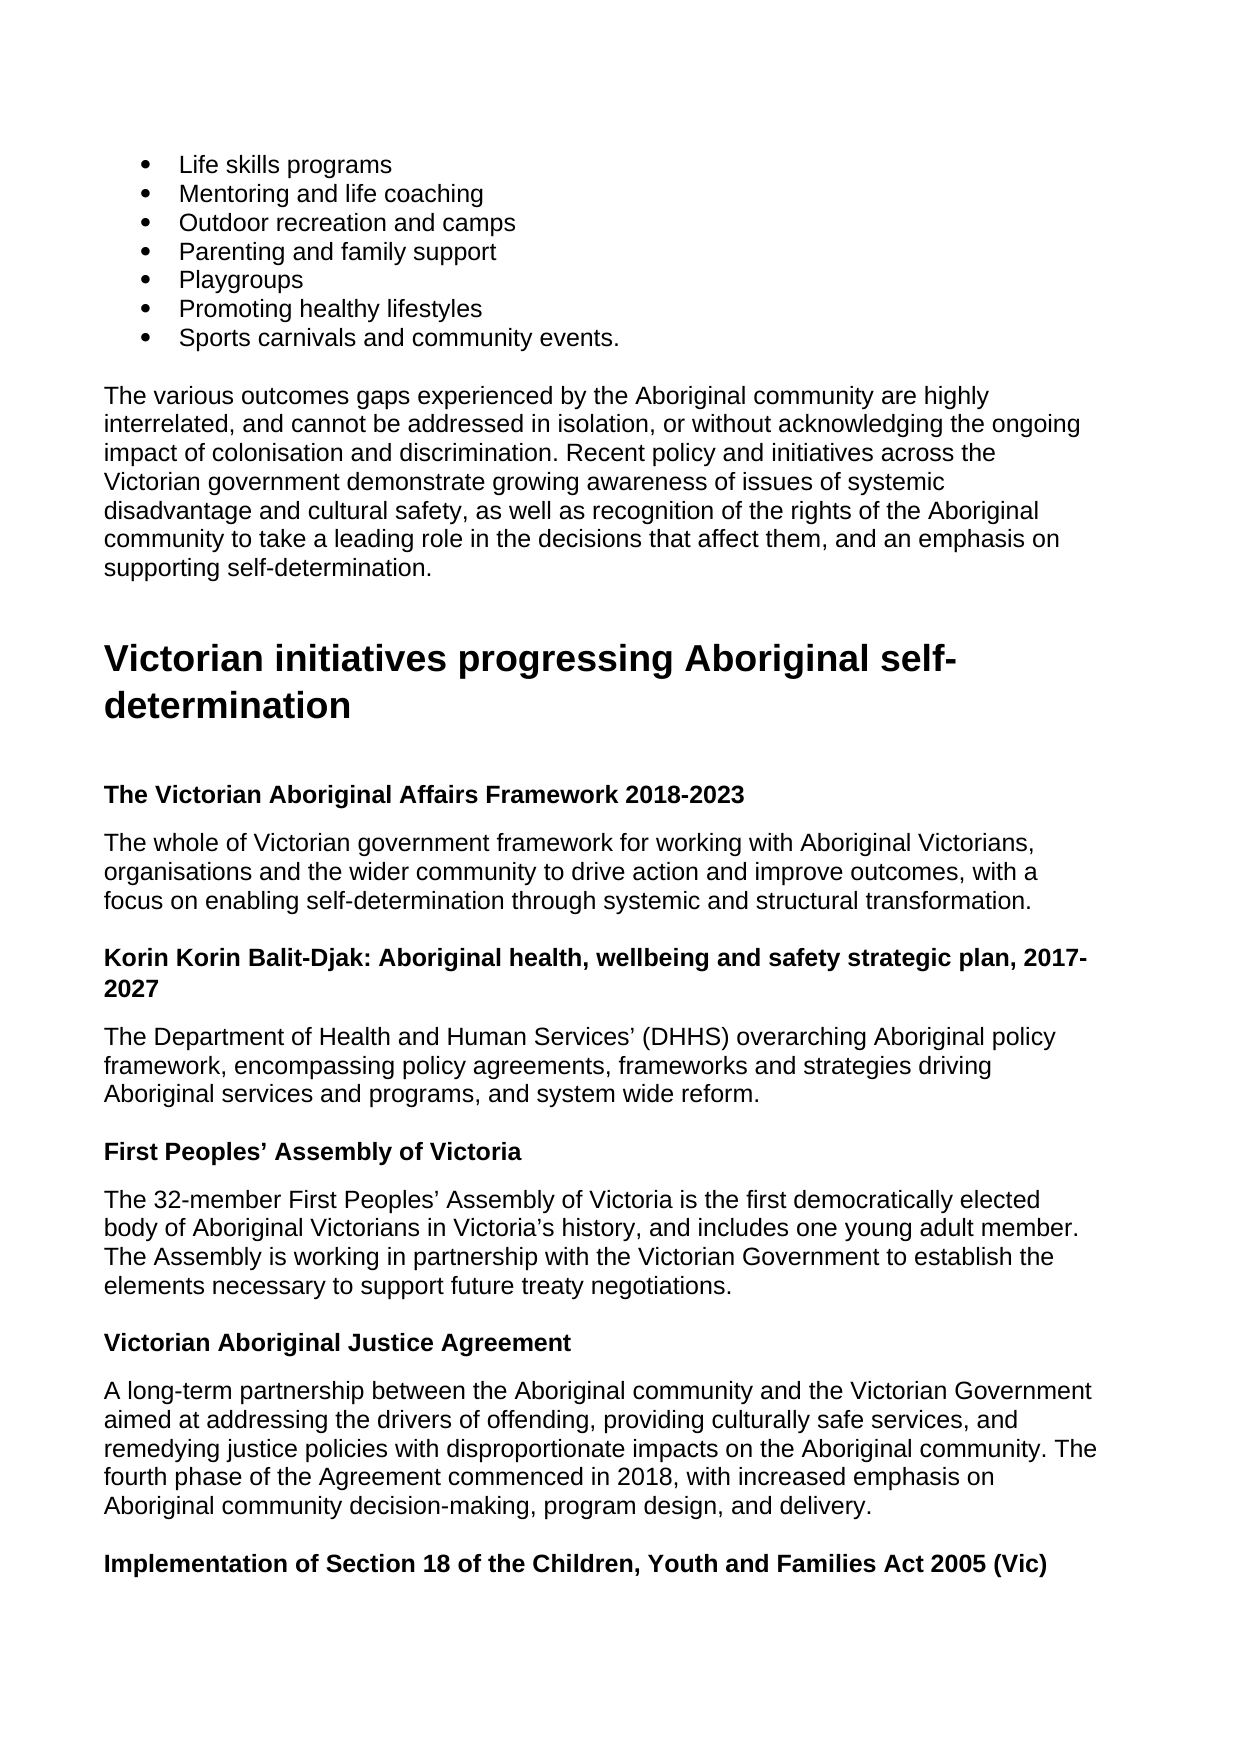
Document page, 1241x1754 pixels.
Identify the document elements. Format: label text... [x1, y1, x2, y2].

list Mentoring and life coaching [141, 179, 1101, 208]
list Outdoor recreation and camps [141, 208, 1101, 237]
subtitle Victorian initiatives progressing Aboriginal self-determination [103, 637, 1101, 726]
list Sports carnivals and community events. [141, 323, 1101, 352]
list Parenting and family support [141, 237, 1101, 265]
text The various outcomes gaps experienced by the Aboriginal community are highly interrelated, and cannot be addressed in isolation, or without acknowledging the ongoing impact of colonisation and discrimination. Recent policy and initiatives across the Victorian government demonstrate growing awareness of issues of systemic disadvantage and cultural safety, as well as recognition of the rights of the Aboriginal community to take a leading role in the decisions that affect them, and an emphasis on supporting self-determination. [103, 381, 1101, 582]
list Playgroups [141, 265, 1101, 294]
text Victorian Aboriginal Justice Agreement [103, 1328, 1101, 1357]
text Korin Korin Balit-Djak: Aboriginal health, wellbeing and safety strategic plan, 2017-2027 [103, 943, 1101, 1003]
text The 32-member First Peoples’ Assembly of Victoria is the first democratically elected body of Aboriginal Victorians in Victoria’s history, and includes one young adult member. The Assembly is working in partnership with the Victorian Government to establish the elements necessary to support future treaty negotiations. [103, 1184, 1101, 1299]
text The whole of Victorian government framework for working with Aboriginal Victorians, organisations and the wider community to drive action and improve outcomes, with a focus on enabling self-determination through systemic and structural transformation. [103, 828, 1101, 914]
list Promoting healthy lifestyles [141, 294, 1101, 323]
text Implementation of Section 18 of the Children, Youth and Families Act 2005 (Vic) [103, 1548, 1101, 1577]
text The Department of Health and Human Services’ (DHHS) overarching Aboriginal policy framework, encompassing policy agreements, frameworks and strategies driving Aboriginal services and programs, and system wide reform. [103, 1022, 1101, 1108]
list Life skills programs [141, 150, 1101, 179]
text The Victorian Aboriginal Affairs Framework 2018-2023 [103, 780, 1101, 809]
text A long-term partnership between the Aboriginal community and the Victorian Government aimed at addressing the drivers of offending, providing culturally safe services, and remedying justice policies with disproportionate impacts on the Aboriginal community. The fourth phase of the Agreement commenced in 2018, with increased emphasis on Aboriginal community decision-making, program design, and delivery. [103, 1376, 1101, 1520]
text First Peoples’ Assembly of Victoria [103, 1137, 1101, 1166]
